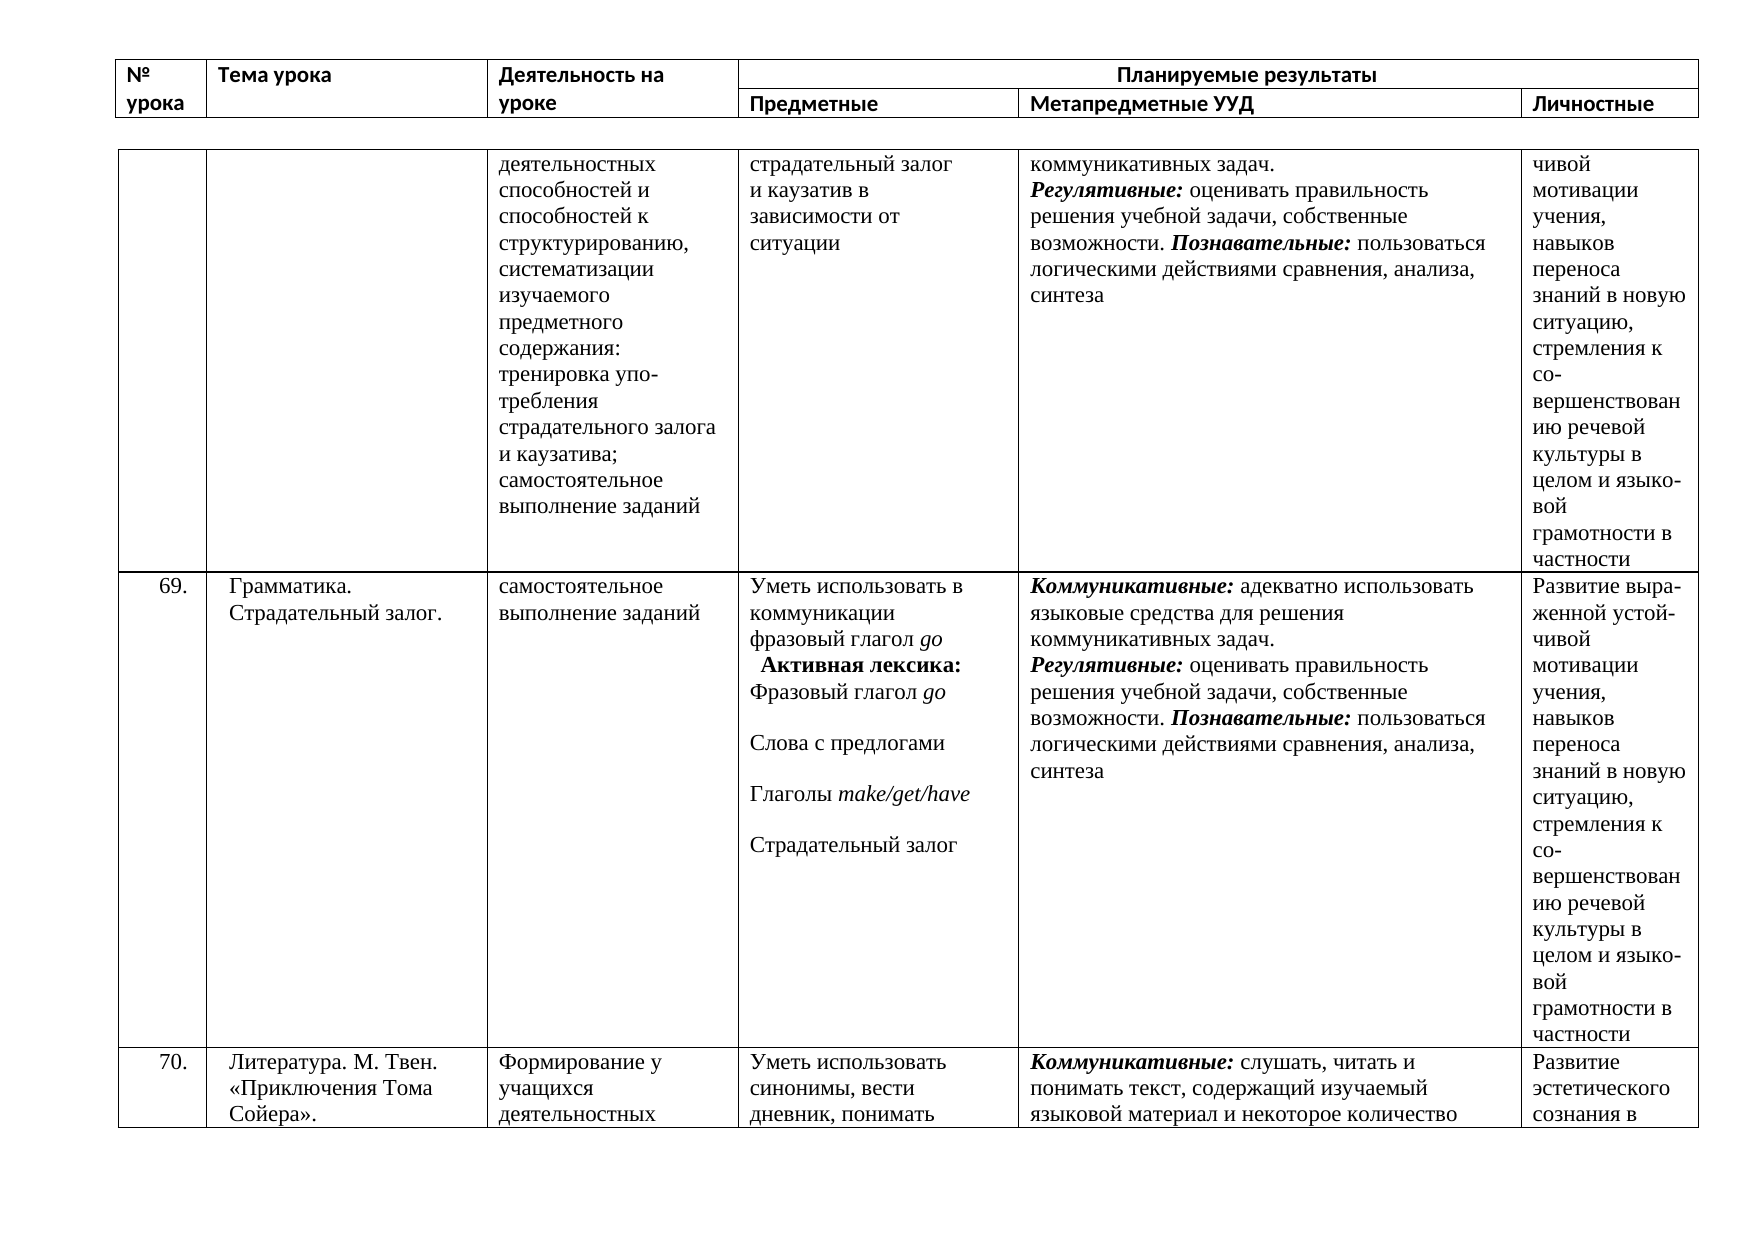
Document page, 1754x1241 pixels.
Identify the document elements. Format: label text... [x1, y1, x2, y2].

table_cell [1019, 1048, 1521, 1127]
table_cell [1522, 1048, 1698, 1127]
table_cell [119, 150, 206, 571]
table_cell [1522, 150, 1698, 571]
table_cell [739, 150, 1018, 571]
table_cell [207, 1048, 487, 1127]
table_cell [119, 1048, 206, 1127]
table_cell [119, 573, 206, 1047]
table_cell Уметь использовать в коммуникации фразовый глагол go Активная лексика: Фразовый глагол go Слова с предлогами Глаголы make/get/have Страдательный залог [739, 573, 1018, 1047]
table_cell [1019, 150, 1521, 571]
table_cell Грамматика. Страдательный залог. [207, 573, 487, 1047]
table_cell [739, 1048, 1018, 1127]
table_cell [207, 150, 487, 571]
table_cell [488, 150, 738, 571]
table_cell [488, 1048, 738, 1127]
table_cell самостоятельное выполнение заданий [488, 573, 738, 1047]
